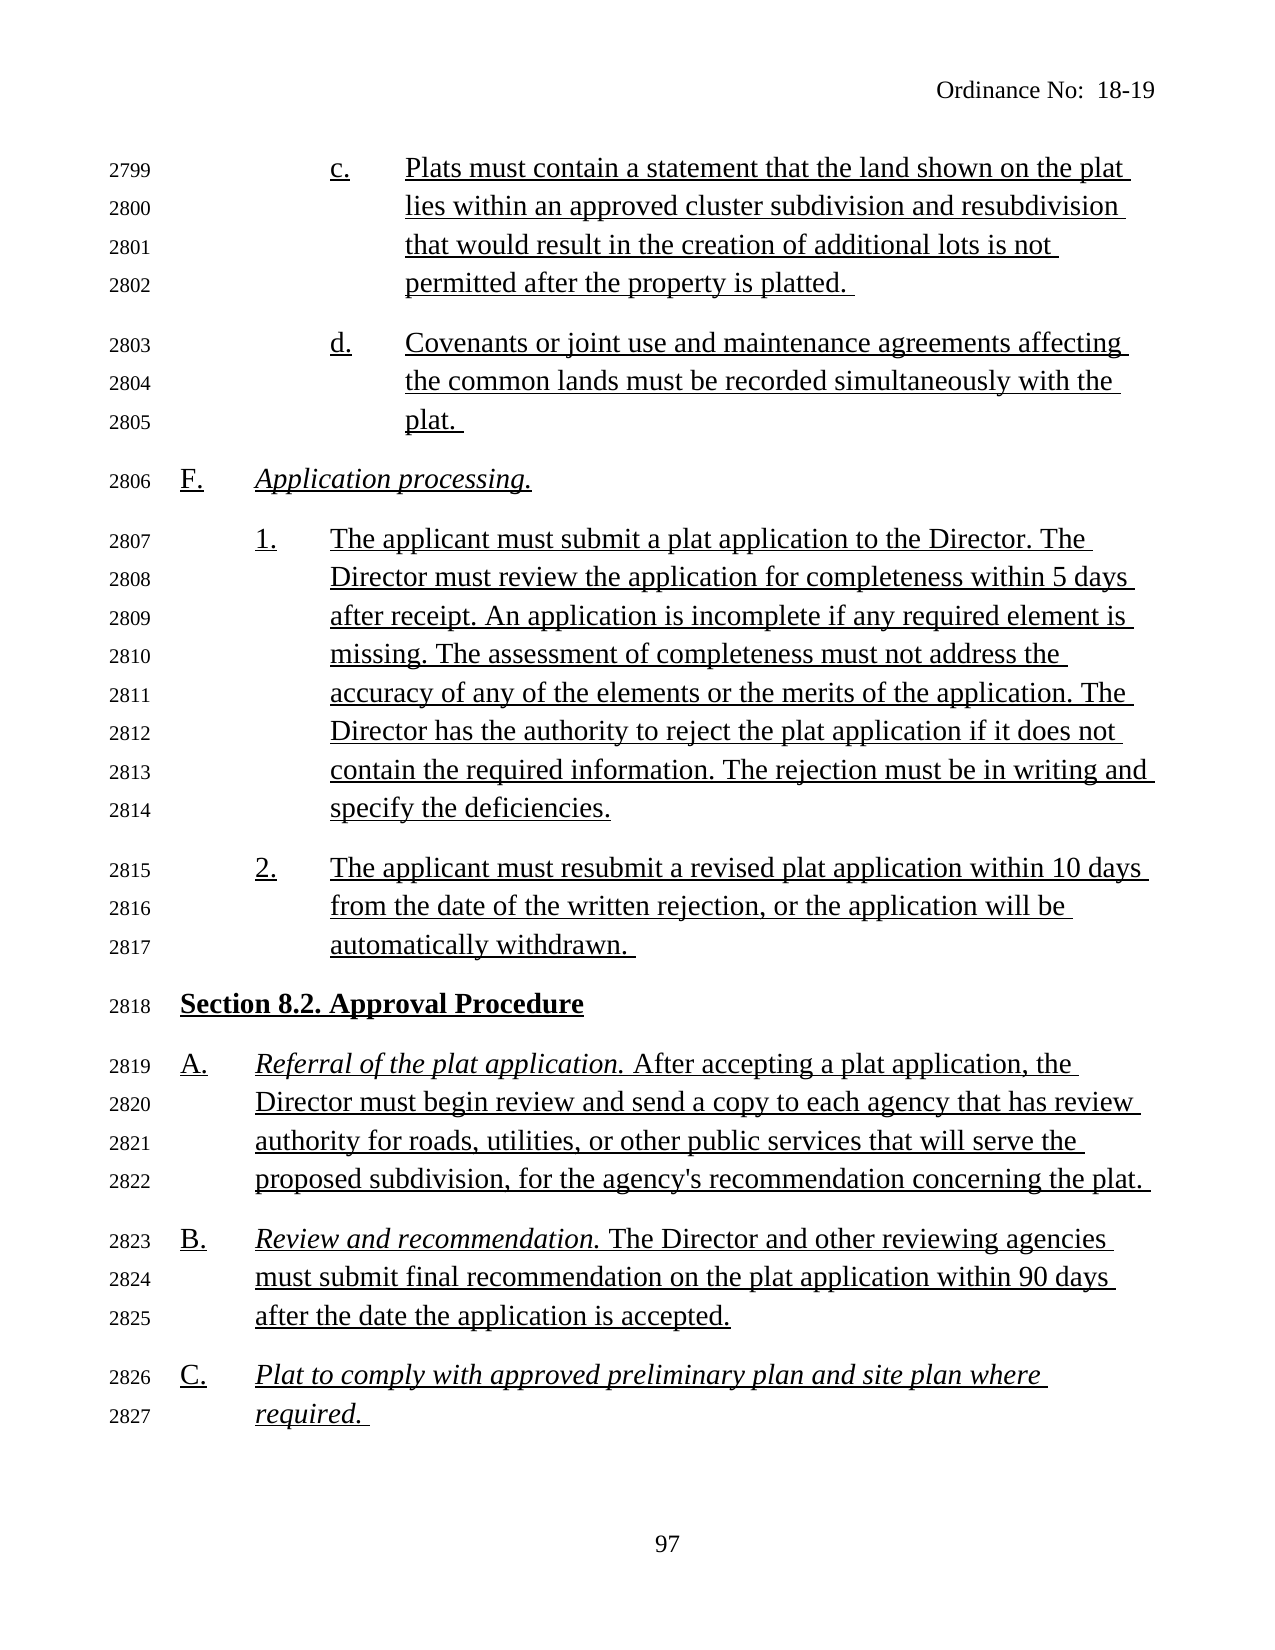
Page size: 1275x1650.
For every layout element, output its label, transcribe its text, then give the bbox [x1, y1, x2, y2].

text Section 8.2. Approval Procedure [180, 986, 1155, 1020]
text c. Plats must contain a statement that the land shown on the plat lies within an approved cluster subdivision and resubdivision that would result in the creation of additional lots is not permitted after the property is platted. [330, 150, 1155, 299]
text A. Referral of the plat application. After accepting a plat application, the Director must begin review and send a copy to each agency that has review authority for roads, utilities, or other public services that will serve the proposed subdivision, for the agency's recommendation concerning the plat. [180, 1046, 1155, 1195]
text F. Application processing. [180, 461, 1155, 495]
text d. Covenants or joint use and maintenance agreements affecting the common lands must be recorded simultaneously with the plat. [330, 325, 1155, 436]
text B. Review and recommendation. The Director and other reviewing agencies must submit final recommendation on the plat application within 90 days after the date the application is accepted. [180, 1221, 1155, 1331]
text 1. The applicant must submit a plat application to the Director. The Director must review the application for completeness within 5 days after receipt. An application is incomplete if any required element is missing. The assessment of completeness must not address the accuracy of any of the elements or the merits of the application. The Director has the authority to reject the plat application if it does not contain the required information. The rejection must be in writing and specify the deficiencies. [255, 521, 1155, 824]
text 2. The applicant must resubmit a revised plat application within 10 days from the date of the written rejection, or the application will be automatically withdrawn. [255, 850, 1155, 961]
text C. Plat to comply with approved preliminary plan and site plan where required. [180, 1357, 1155, 1429]
